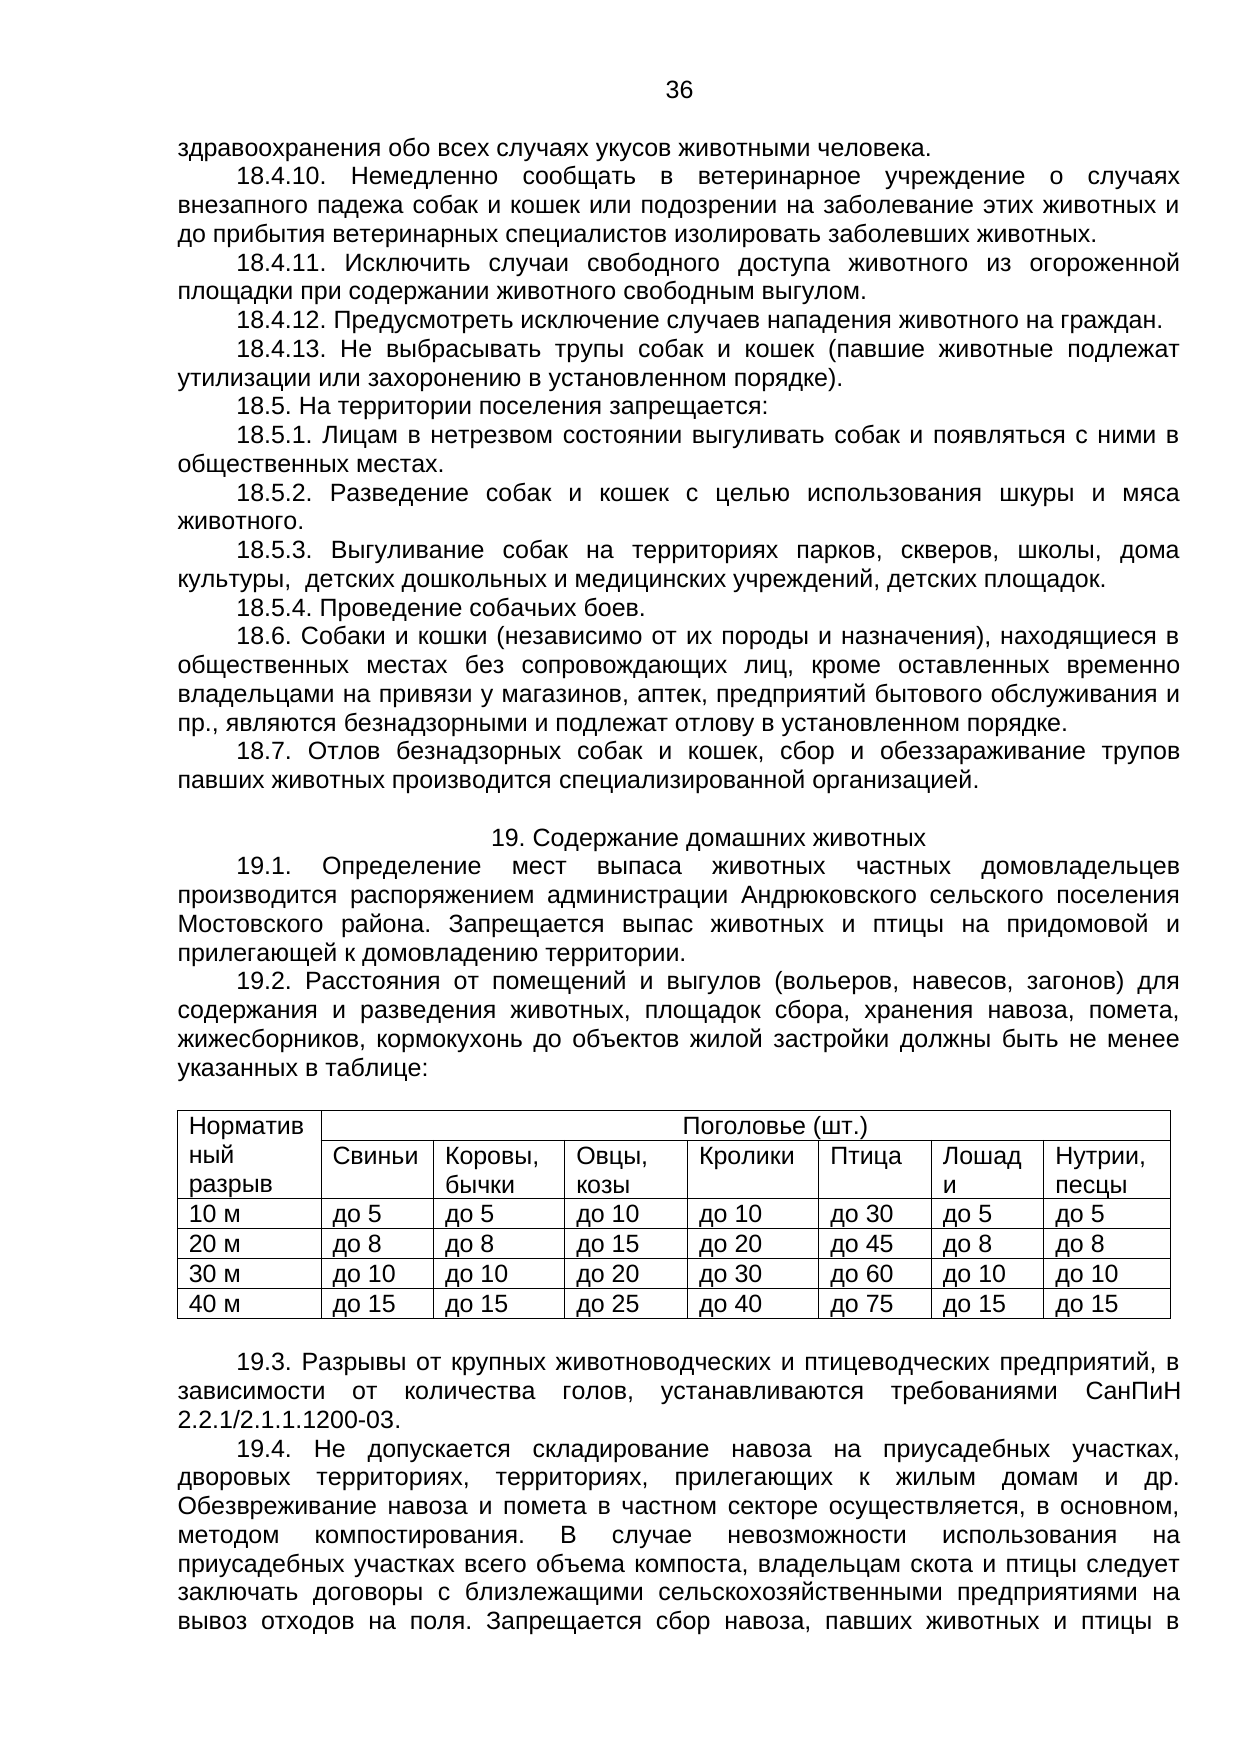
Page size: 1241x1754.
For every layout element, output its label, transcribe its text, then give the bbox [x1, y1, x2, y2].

table_cell Коровы, бычки [434, 1141, 564, 1198]
table_cell до 15 [565, 1229, 687, 1258]
table_cell до 8 [434, 1229, 564, 1258]
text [177, 132, 1181, 161]
table_cell до 30 [688, 1259, 818, 1288]
table_cell 30 м [178, 1259, 321, 1288]
text 19.3. Разрывы от крупных животноводческих и птицеводческих предприятий, в зависимости от количества голов, устанавливаются требованиями СанПиН 2.2.1/2.1.1.1200-03. [177, 1347, 1181, 1433]
text 18.4.12. Предусмотреть исключение случаев нападения животного на граждан. [177, 305, 1181, 334]
text 18.5. На территории поселения запрещается: [177, 391, 1181, 420]
table_cell до 8 [932, 1229, 1043, 1258]
text 18.5.1. Лицам в нетрезвом состоянии выгуливать собак и появляться с ними в общественных местах. [177, 420, 1181, 477]
table_header Поголовье (шт.) [322, 1111, 1170, 1140]
table_cell до 30 [819, 1199, 931, 1228]
table_cell до 10 [932, 1259, 1043, 1288]
text 19.2. Расстояния от помещений и выгулов (вольеров, навесов, загонов) для содержания и разведения животных, площадок сбора, хранения навоза, помета, жижесборников, кормокухонь до объектов жилой застройки должны быть не менее указанных в таблице: [177, 966, 1181, 1081]
text 18.5.4. Проведение собачьих боев. [177, 592, 1181, 621]
table_cell до 20 [688, 1229, 818, 1258]
table_cell до 10 [1044, 1259, 1170, 1288]
table_cell до 10 [565, 1199, 687, 1228]
text 18.5.2. Разведение собак и кошек с целью использования шкуры и мяса животного. [177, 477, 1181, 535]
table_cell до 5 [1044, 1199, 1170, 1228]
text 18.5.3. Выгуливание собак на территориях парков, скверов, школы, дома культуры, детских дошкольных и медицинских учреждений, детских площадок. [177, 535, 1181, 592]
table_cell до 15 [932, 1289, 1043, 1317]
table_cell до 15 [322, 1289, 433, 1317]
table_cell Лошади [932, 1141, 1043, 1198]
table_cell до 10 [434, 1259, 564, 1288]
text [177, 1433, 1181, 1635]
text 18.4.13. Не выбрасывать трупы собак и кошек (павшие животные подлежат утилизации или захоронению в установленном порядке). [177, 334, 1181, 391]
table_cell до 8 [322, 1229, 433, 1258]
table_cell до 10 [322, 1259, 433, 1288]
table_cell 10 м [178, 1199, 321, 1228]
table_cell Кролики [688, 1141, 818, 1198]
text 18.4.11. Исключить случаи свободного доступа животного из огороженной площадки при содержании животного свободным выгулом. [177, 247, 1181, 305]
table_cell Овцы, козы [565, 1141, 687, 1198]
table_cell до 75 [819, 1289, 931, 1317]
table_cell Свиньи [322, 1141, 433, 1198]
table_cell Птица [819, 1141, 931, 1198]
table_cell 40 м [178, 1289, 321, 1317]
table_cell до 5 [434, 1199, 564, 1228]
text 18.4.10. Немедленно сообщать в ветеринарное учреждение о случаях внезапного падежа собак и кошек или подозрении на заболевание этих животных и до прибытия ветеринарных специалистов изолировать заболевших животных. [177, 161, 1181, 247]
table_cell до 8 [1044, 1229, 1170, 1258]
table_cell до 15 [434, 1289, 564, 1317]
table_cell до 20 [565, 1259, 687, 1288]
table_cell до 15 [1044, 1289, 1170, 1317]
table_cell до 40 [688, 1289, 818, 1317]
table_cell до 5 [932, 1199, 1043, 1228]
text 18.7. Отлов безнадзорных собак и кошек, сбор и обеззараживание трупов павших животных производится специализированной организацией. [177, 736, 1181, 794]
table_cell до 10 [688, 1199, 818, 1228]
table_cell 20 м [178, 1229, 321, 1258]
text 19.1. Определение мест выпаса животных частных домовладельцев производится распоряжением администрации Андрюковского сельского поселения Мостовского района. Запрещается выпас животных и птицы на придомовой и прилегающей к домовладению территории. [177, 851, 1181, 966]
table_cell до 25 [565, 1289, 687, 1317]
table_cell Нутрии, песцы [1044, 1141, 1170, 1198]
table_cell до 45 [819, 1229, 931, 1258]
text 18.6. Собаки и кошки (независимо от их породы и назначения), находящиеся в общественных местах без сопровождающих лиц, кроме оставленных временно владельцами на привязи у магазинов, аптек, предприятий бытового обслуживания и пр., являются безнадзорными и подлежат отлову в установленном порядке. [177, 621, 1181, 736]
table_cell до 5 [322, 1199, 433, 1228]
text 19. Содержание домашних животных [177, 822, 1181, 851]
table_header Нормативный разрыв [178, 1111, 321, 1198]
table_cell до 60 [819, 1259, 931, 1288]
